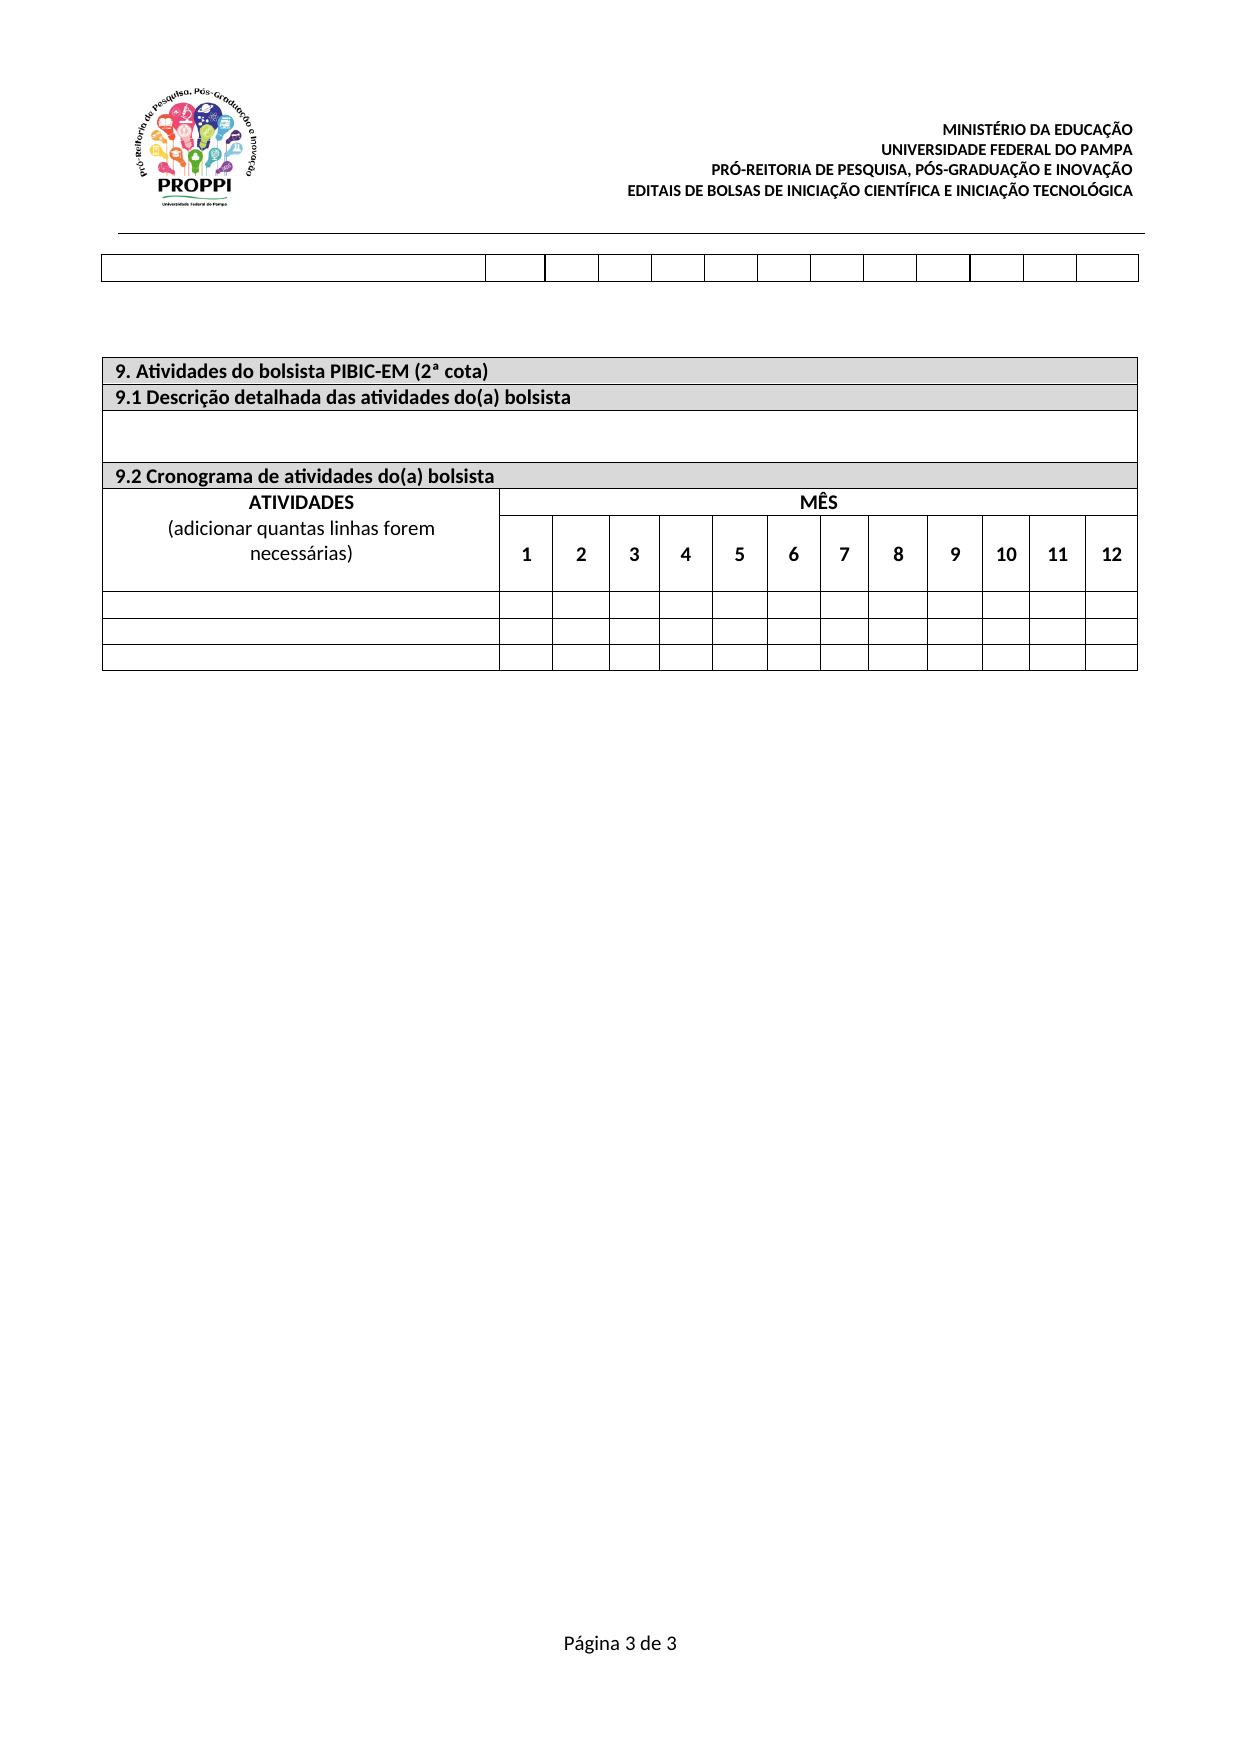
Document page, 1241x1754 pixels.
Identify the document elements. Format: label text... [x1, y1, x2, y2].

table_cell MÊS [500, 489, 1137, 515]
table_cell [1077, 255, 1138, 281]
table_cell [768, 645, 820, 670]
table_cell [928, 645, 982, 670]
picture [130, 86, 261, 209]
table_cell [864, 255, 916, 281]
table_cell [652, 255, 704, 281]
table_cell [103, 592, 499, 617]
table_cell [811, 255, 863, 281]
table_cell [103, 645, 499, 670]
table_cell [768, 592, 820, 617]
table_cell [660, 592, 712, 617]
table_cell [500, 645, 552, 670]
table_cell [102, 255, 485, 281]
table_cell [610, 592, 659, 617]
table_cell [610, 619, 659, 644]
table_cell [1024, 255, 1076, 281]
table_cell [1086, 619, 1137, 644]
table_cell 2 [553, 516, 609, 591]
table_cell [983, 592, 1029, 617]
table_cell [500, 619, 552, 644]
table_cell 9.2 Cronograma de atividades do(a) bolsista [103, 463, 1137, 488]
table_cell [713, 645, 767, 670]
table_cell [660, 645, 712, 670]
table_cell [660, 619, 712, 644]
table_cell 6 [768, 516, 820, 591]
table_cell [869, 592, 927, 617]
table_cell [983, 619, 1029, 644]
table_cell [1086, 645, 1137, 670]
table_cell [869, 619, 927, 644]
table_cell [928, 619, 982, 644]
table_cell [928, 592, 982, 617]
table_cell [486, 255, 544, 281]
table_cell [103, 411, 1137, 462]
table_cell [971, 255, 1023, 281]
table_cell [869, 645, 927, 670]
table_cell 9 [928, 516, 982, 591]
table_cell [1030, 592, 1085, 617]
table_cell [500, 592, 552, 617]
table_cell 4 [660, 516, 712, 591]
table_cell [103, 619, 499, 644]
table_cell 8 [869, 516, 927, 591]
table_cell [821, 592, 868, 617]
table_cell [713, 619, 767, 644]
table_cell [1030, 645, 1085, 670]
table_cell [768, 619, 820, 644]
table_cell 12 [1086, 516, 1137, 591]
table_cell [599, 255, 651, 281]
table_cell [1086, 592, 1137, 617]
table_cell 1 [500, 516, 552, 591]
table_cell 11 [1030, 516, 1085, 591]
table_cell [917, 255, 969, 281]
table_cell ATIVIDADES (adicionar quantas linhas forem necessárias) [103, 489, 499, 591]
table_cell [1030, 619, 1085, 644]
table_cell [553, 645, 609, 670]
table_cell 10 [983, 516, 1029, 591]
table_cell [705, 255, 757, 281]
table_cell [983, 645, 1029, 670]
table_cell 9.1 Descrição detalhada das atividades do(a) bolsista [103, 385, 1137, 410]
table_cell 3 [610, 516, 659, 591]
table_cell 5 [713, 516, 767, 591]
table_cell [610, 645, 659, 670]
table_cell [758, 255, 810, 281]
table_cell [553, 592, 609, 617]
table_cell [546, 255, 598, 281]
table_cell [553, 619, 609, 644]
table_cell [713, 592, 767, 617]
table_header 9. Atividades do bolsista PIBIC-EM (2ª cota) [103, 358, 1137, 383]
table_cell [821, 619, 868, 644]
table_cell 7 [821, 516, 868, 591]
table_cell [821, 645, 868, 670]
